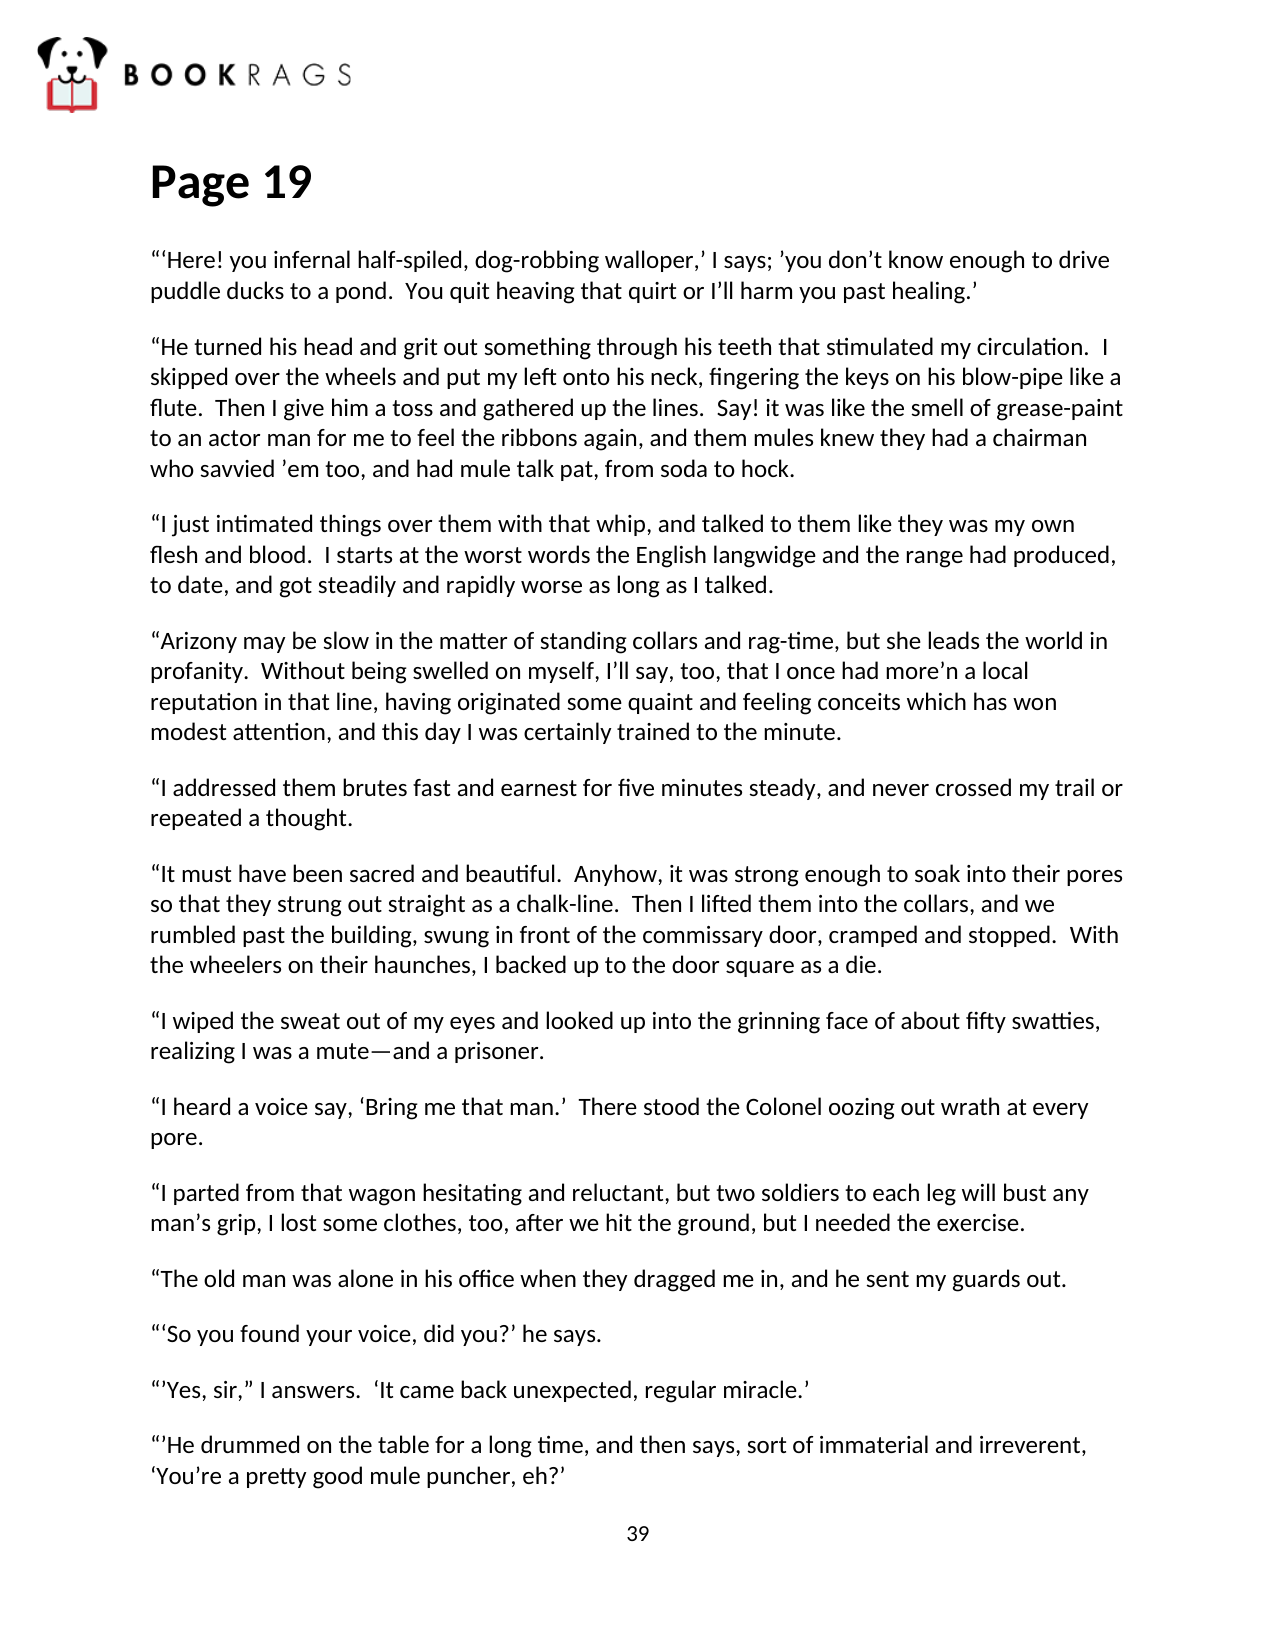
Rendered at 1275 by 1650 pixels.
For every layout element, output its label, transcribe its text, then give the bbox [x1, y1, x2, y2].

text “The old man was alone in his office when they dragged me in, and he sent my guards out. [150, 1263, 1125, 1294]
text “‘Here! you infernal half-spiled, dog-robbing walloper,’ I says; ’you don’t know enough to drive puddle ducks to a pond. You quit heaving that quirt or I’ll harm you past healing.’ [150, 244, 1125, 306]
text “I addressed them brutes fast and earnest for five minutes steady, and never crossed my trail or repeated a thought. [150, 772, 1125, 833]
text “He turned his head and grit out something through his teeth that stimulated my circulation. I skipped over the wheels and put my left onto his neck, fingering the keys on his blow-pipe like a flute. Then I give him a toss and gathered up the lines. Say! it was like the smell of grease-paint to an actor man for me to feel the ribbons again, and them mules knew they had a chairman who savvied ’em too, and had mule talk pat, from soda to hock. [150, 331, 1125, 483]
picture [37, 37, 351, 113]
text “’He drummed on the table for a long time, and then says, sort of immaterial and irreverent, ‘You’re a pretty good mule puncher, eh?’ [150, 1430, 1125, 1491]
text “It must have been sacred and beautiful. Anyhow, it was strong enough to soak into their pores so that they strung out straight as a chalk-line. Then I lifted them into the collars, and we rumbled past the building, swung in front of the commissary door, cramped and stopped. With the wheelers on their haunches, I backed up to the door square as a die. [150, 858, 1125, 980]
text Page 19 [150, 150, 1125, 211]
text “I wiped the sweat out of my eyes and looked up into the grinning face of about fifty swatties, realizing I was a mute—­and a prisoner. [150, 1005, 1125, 1066]
text “I parted from that wagon hesitating and reluctant, but two soldiers to each leg will bust any man’s grip, I lost some clothes, too, after we hit the ground, but I needed the exercise. [150, 1177, 1125, 1238]
text “I just intimated things over them with that whip, and talked to them like they was my own flesh and blood. I starts at the worst words the English langwidge and the range had produced, to date, and got steadily and rapidly worse as long as I talked. [150, 508, 1125, 600]
text “‘So you found your voice, did you?’ he says. [150, 1319, 1125, 1349]
text “I heard a voice say, ‘Bring me that man.’ There stood the Colonel oozing out wrath at every pore. [150, 1091, 1125, 1152]
text “’Yes, sir,” I answers. ‘It came back unexpected, regular miracle.’ [150, 1374, 1125, 1405]
text “Arizony may be slow in the matter of standing collars and rag-time, but she leads the world in profanity. Without being swelled on myself, I’ll say, too, that I once had more’n a local reputation in that line, having originated some quaint and feeling conceits which has won modest attention, and this day I was certainly trained to the minute. [150, 625, 1125, 747]
